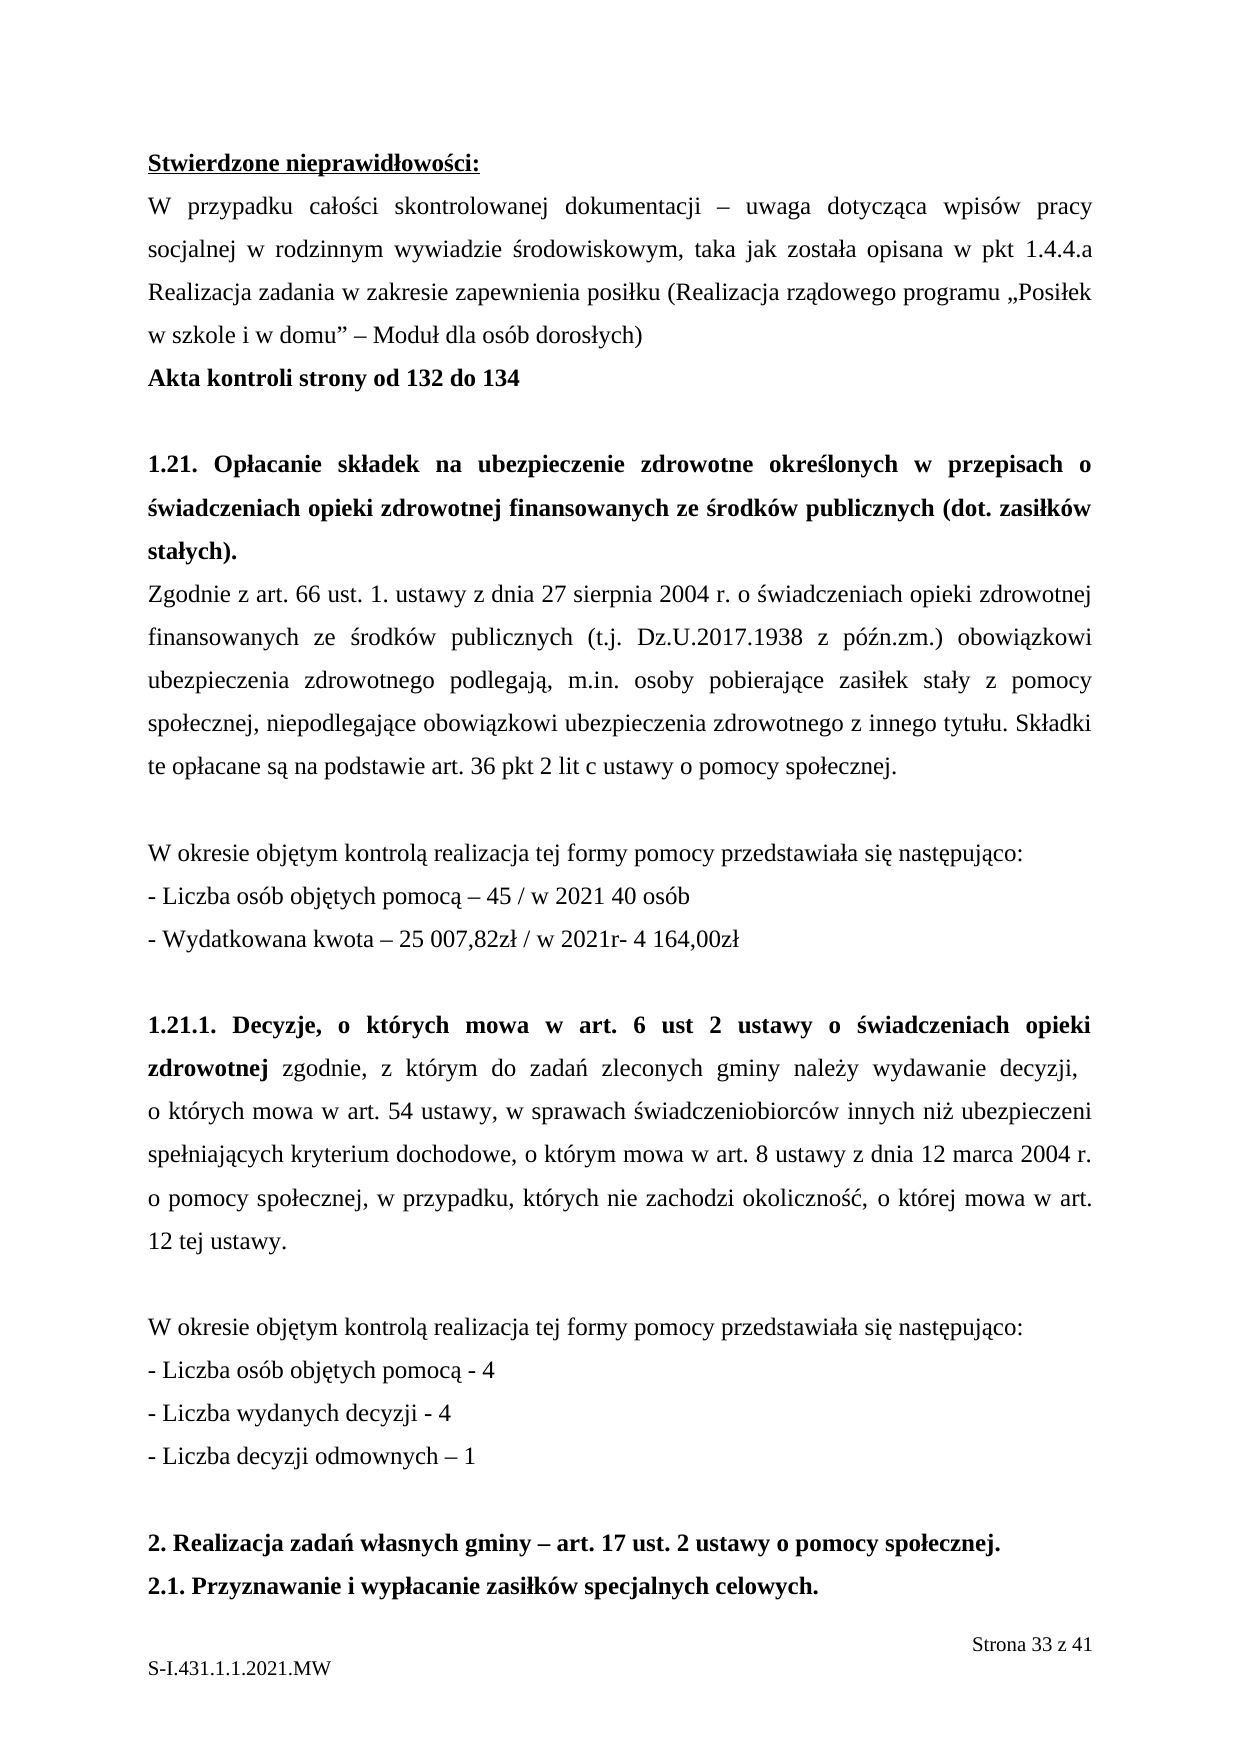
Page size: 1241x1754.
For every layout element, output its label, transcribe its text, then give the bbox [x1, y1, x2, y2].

text - Wydatkowana kwota – 25 007,82zł / w 2021r- 4 164,00zł [148, 924, 1093, 953]
text Akta kontroli strony od 132 do 134 [148, 363, 1093, 392]
text Stwierdzone nieprawidłowości: [148, 148, 1093, 176]
text W okresie objętym kontrolą realizacja tej formy pomocy przedstawiała się następująco: [148, 838, 1093, 866]
text 2.1. Przyznawanie i wypłacanie zasiłków specjalnych celowych. [148, 1571, 1093, 1599]
text Zgodnie z art. 66 ust. 1. ustawy z dnia 27 sierpnia 2004 r. o świadczeniach opieki zdrowotnej finansowanych ze środków publicznych (t.j. Dz.U.2017.1938 z późn.zm.) obowiązkowi ubezpieczenia zdrowotnego podlegają, m.in. osoby pobierające zasiłek stały z pomocy społecznej, niepodlegające obowiązkowi ubezpieczenia zdrowotnego z innego tytułu. Składki te opłacane są na podstawie art. 36 pkt 2 lit c ustawy o pomocy społecznej. [148, 579, 1093, 780]
text W przypadku całości skontrolowanej dokumentacji – uwaga dotycząca wpisów pracy socjalnej w rodzinnym wywiadzie środowiskowym, taka jak została opisana w pkt 1.4.4.a Realizacja zadania w zakresie zapewnienia posiłku (Realizacja rządowego programu „Posiłek w szkole i w domu” – Moduł dla osób dorosłych) [148, 191, 1093, 349]
text 1.21.1. Decyzje, o których mowa w art. 6 ust 2 ustawy o świadczeniach opieki zdrowotnej zgodnie, z którym do zadań zleconych gminy należy wydawanie decyzji, o których mowa w art. 54 ustawy, w sprawach świadczeniobiorców innych niż ubezpieczeni spełniających kryterium dochodowe, o którym mowa w art. 8 ustawy z dnia 12 marca 2004 r. o pomocy społecznej, w przypadku, których nie zachodzi okoliczność, o której mowa w art. 12 tej ustawy. [148, 1010, 1093, 1254]
text - Liczba osób objętych pomocą - 4 [148, 1355, 1093, 1384]
text 2. Realizacja zadań własnych gminy – art. 17 ust. 2 ustawy o pomocy społecznej. [148, 1528, 1093, 1556]
text 1.21. Opłacanie składek na ubezpieczenie zdrowotne określonych w przepisach o świadczeniach opieki zdrowotnej finansowanych ze środków publicznych (dot. zasiłków stałych). [148, 449, 1093, 564]
text - Liczba wydanych decyzji - 4 [148, 1398, 1093, 1427]
text - Liczba decyzji odmownych – 1 [148, 1441, 1093, 1470]
text W okresie objętym kontrolą realizacja tej formy pomocy przedstawiała się następująco: [148, 1312, 1093, 1341]
text - Liczba osób objętych pomocą – 45 / w 2021 40 osób [148, 881, 1093, 909]
